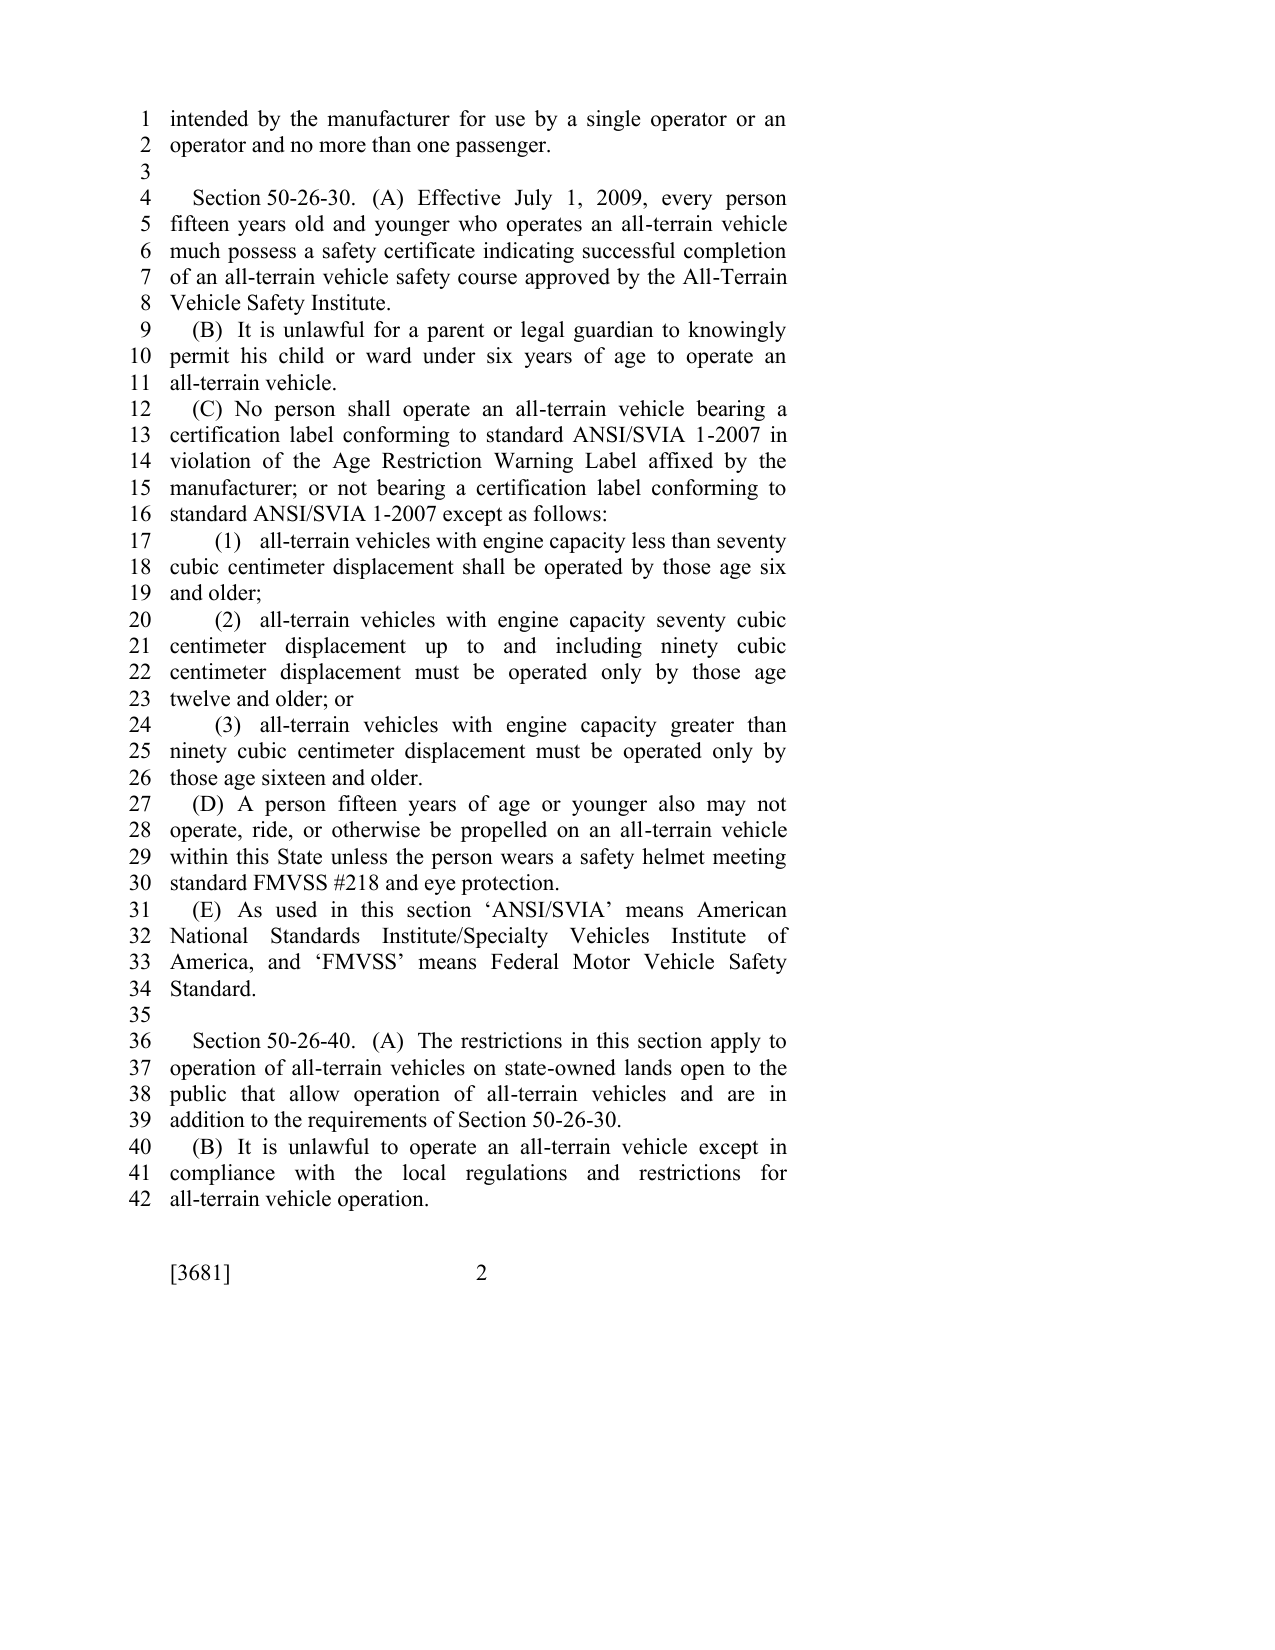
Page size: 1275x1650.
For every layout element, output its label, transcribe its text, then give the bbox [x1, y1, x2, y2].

text (D) A person fifteen years of age or younger also may not operate, ride, or otherwise be propelled on an all-terrain vehicle within this State unless the person wears a safety helmet meeting standard FMVSS #218 and eye protection. [169, 790, 787, 896]
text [169, 105, 787, 158]
text (1) all-terrain vehicles with engine capacity less than seventy cubic centimeter displacement shall be operated by those age six and older; [169, 527, 787, 606]
text (B) It is unlawful to operate an all-terrain vehicle except in compliance with the local regulations and restrictions for all-terrain vehicle operation. [169, 1133, 787, 1212]
text Section 50-26-30. (A) Effective July 1, 2009, every person fifteen years old and younger who operates an all-terrain vehicle much possess a safety certificate indicating successful completion of an all-terrain vehicle safety course approved by the All-Terrain Vehicle Safety Institute. [169, 184, 787, 316]
text (3) all-terrain vehicles with engine capacity greater than ninety cubic centimeter displacement must be operated only by those age sixteen and older. [169, 711, 787, 790]
text (2) all-terrain vehicles with engine capacity seventy cubic centimeter displacement up to and including ninety cubic centimeter displacement must be operated only by those age twelve and older; or [169, 606, 787, 711]
text (E) As used in this section ‘ANSI/SVIA’ means American National Standards Institute/Specialty Vehicles Institute of America, and ‘FMVSS’ means Federal Motor Vehicle Safety Standard. [169, 896, 787, 1001]
text Section 50-26-40. (A) The restrictions in this section apply to operation of all-terrain vehicles on state-owned lands open to the public that allow operation of all-terrain vehicles and are in addition to the requirements of Section 50-26-30. [169, 1027, 787, 1133]
text (C) No person shall operate an all-terrain vehicle bearing a certification label conforming to standard ANSI/SVIA 1-2007 in violation of the Age Restriction Warning Label affixed by the manufacturer; or not bearing a certification label conforming to standard ANSI/SVIA 1-2007 except as follows: [169, 395, 787, 527]
text (B) It is unlawful for a parent or legal guardian to knowingly permit his child or ward under six years of age to operate an all-terrain vehicle. [169, 316, 787, 395]
